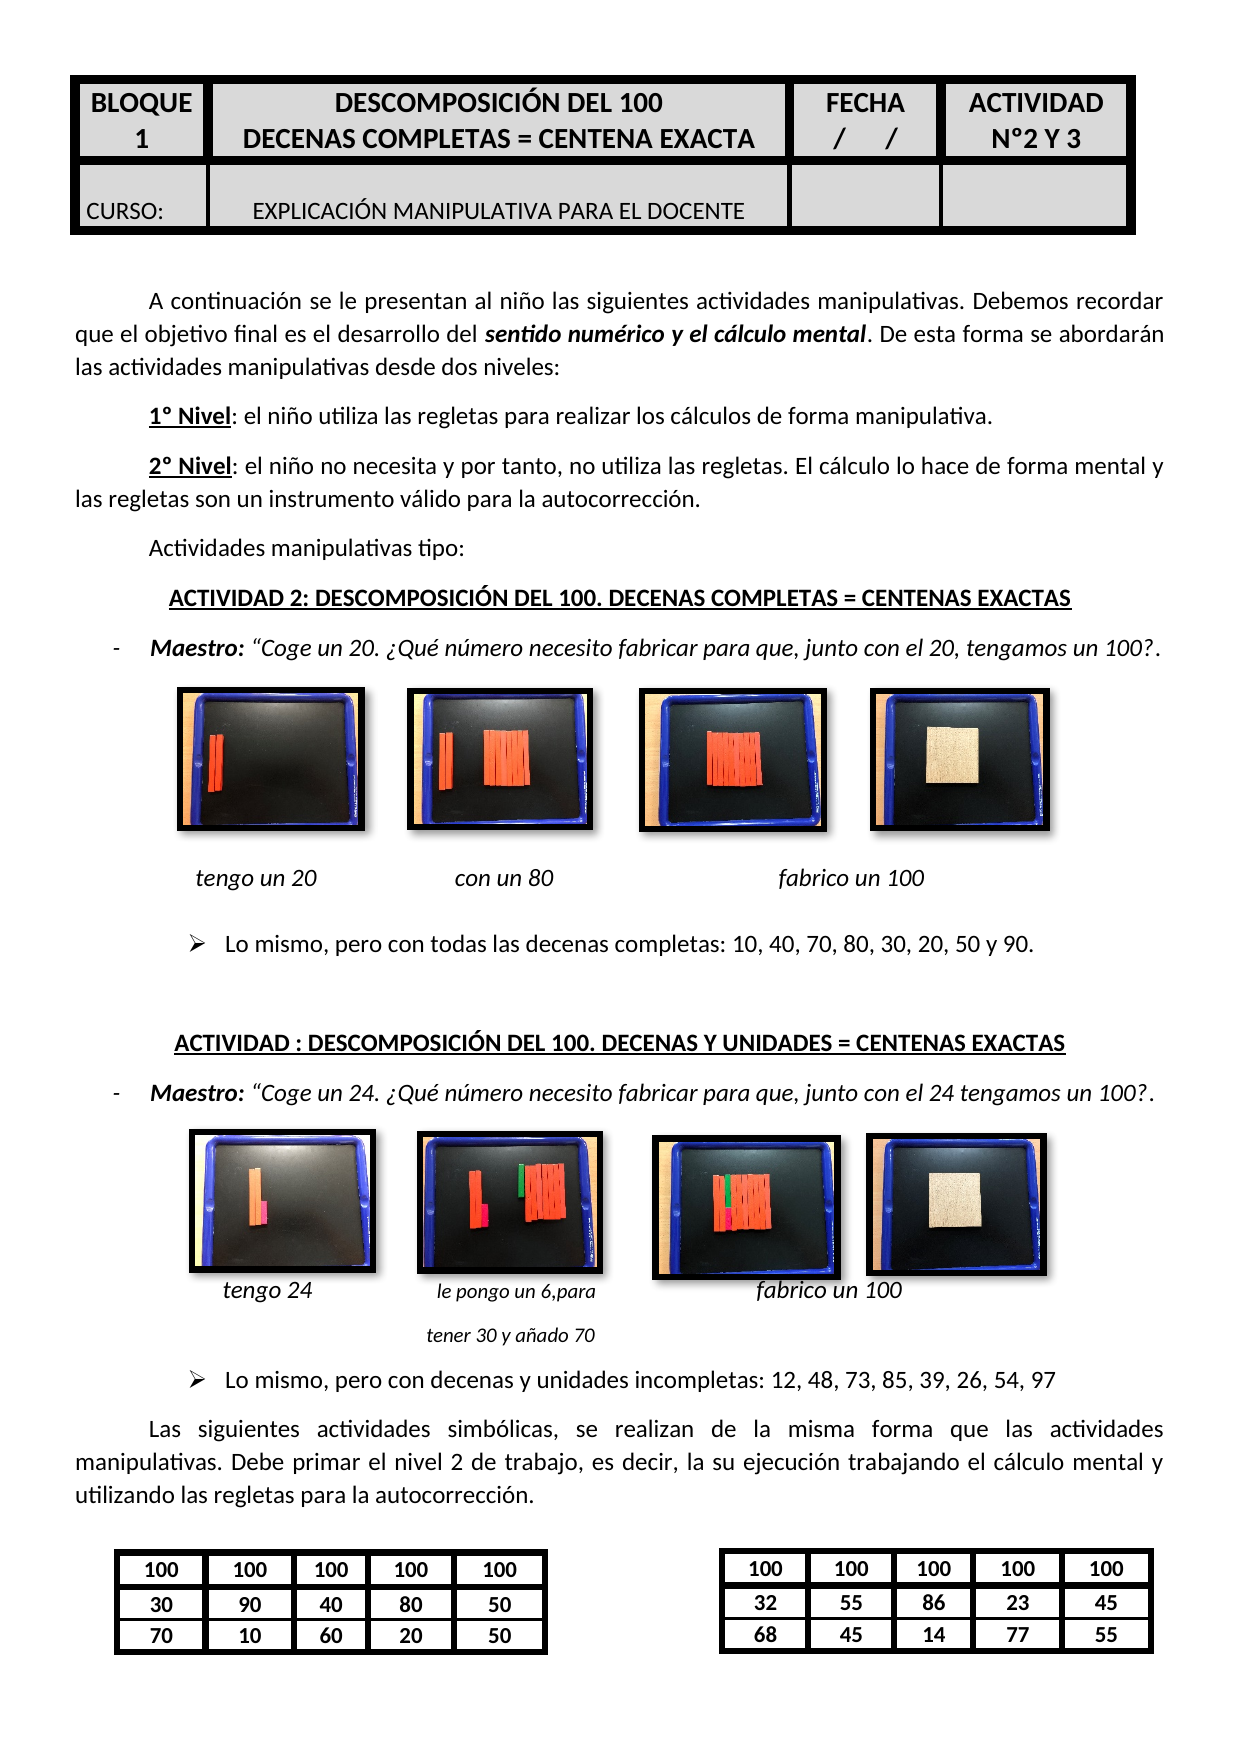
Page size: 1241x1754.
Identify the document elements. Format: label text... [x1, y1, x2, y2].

table_cell 90 [209, 1590, 291, 1618]
table_cell 70 [120, 1621, 202, 1649]
table_cell 77 [976, 1620, 1059, 1648]
text Las siguientes actividades simbólicas, se realizan de la misma forma que las actividades manipulativas. Debe primar el nivel 2 de trabajo, es decir, la su ejecución trabajando el cálculo mental y utilizando las regletas para la autocorrección. [75, 1413, 1165, 1510]
table_cell 86 [897, 1589, 970, 1617]
table_header 100 [457, 1556, 542, 1583]
table_cell 55 [811, 1589, 891, 1617]
picture [195, 1135, 370, 1266]
table_header BLOQUE 1 [80, 84, 203, 156]
list tengo un 20 con un 80 fabrico un 100 [150, 862, 1165, 893]
picture [414, 694, 587, 824]
table_cell [943, 165, 1126, 226]
table_cell 32 [725, 1589, 805, 1617]
text tener 30 y añado 70 [75, 1322, 1165, 1347]
table_header DESCOMPOSICIÓN DEL 100 DECENAS COMPLETAS = CENTENA EXACTA [213, 84, 785, 156]
picture [423, 1137, 597, 1267]
table_header 100 [297, 1556, 365, 1583]
table_header 100 [725, 1554, 805, 1582]
table_header FECHA / / [794, 84, 936, 156]
picture [876, 694, 1043, 825]
table_cell EXPLICACIÓN MANIPULATIVA PARA EL DOCENTE [210, 165, 787, 226]
list Maestro: “Coge un 20. ¿Qué número necesito fabricar para que, junto con el 20, tengamos un 100?. [112, 632, 1165, 662]
table_cell CURSO: [80, 165, 206, 226]
list Lo mismo, pero con todas las decenas completas: 10, 40, 70, 80, 30, 20, 50 y 90. [187, 928, 1165, 958]
table_header 100 [371, 1556, 451, 1583]
picture [873, 1139, 1040, 1270]
list Lo mismo, pero con decenas y unidades incompletas: 12, 48, 73, 85, 39, 26, 54, 97 [187, 1364, 1165, 1394]
text A continuación se le presentan al niño las siguientes actividades manipulativas. Debemos recordar que el objetivo final es el desarrollo del sentido numérico y el cálculo mental. De esta forma se abordarán las actividades manipulativas desde dos niveles: [75, 285, 1165, 381]
table_cell 50 [457, 1621, 542, 1649]
table_cell 20 [371, 1621, 451, 1649]
picture [659, 1142, 834, 1274]
text tengo 24 le pongo un 6,para fabrico un 100 [75, 1274, 1165, 1305]
table_cell 30 [120, 1590, 202, 1618]
table_header 100 [897, 1554, 970, 1582]
picture [183, 693, 358, 825]
table_header 100 [1065, 1554, 1148, 1582]
table_cell 68 [725, 1620, 805, 1648]
table_cell 23 [976, 1589, 1059, 1617]
table_header 100 [976, 1554, 1059, 1582]
table_cell 80 [371, 1590, 451, 1618]
picture [645, 694, 821, 826]
text ACTIVIDAD : DESCOMPOSICIÓN DEL 100. DECENAS Y UNIDADES = CENTENAS EXACTAS [75, 1027, 1165, 1058]
table_header 100 [209, 1556, 291, 1583]
text Actividades manipulativas tipo: [75, 532, 1165, 563]
table_cell 45 [1065, 1589, 1148, 1617]
text ACTIVIDAD 2: DESCOMPOSICIÓN DEL 100. DECENAS COMPLETAS = CENTENAS EXACTAS [75, 582, 1165, 613]
table_cell 10 [209, 1621, 291, 1649]
table_cell 14 [897, 1620, 970, 1648]
text 2º Nivel: el niño no necesita y por tanto, no utiliza las regletas. El cálculo lo hace de forma mental y las regletas son un instrumento válido para la autocorrección. [75, 450, 1165, 513]
table_cell 45 [811, 1620, 891, 1648]
table_cell 50 [457, 1590, 542, 1618]
list Maestro: “Coge un 24. ¿Qué número necesito fabricar para que, junto con el 24 tengamos un 100?. [112, 1077, 1165, 1107]
text 1º Nivel: el niño utiliza las regletas para realizar los cálculos de forma manipulativa. [75, 400, 1165, 431]
table_cell [792, 165, 939, 226]
table_cell 60 [297, 1621, 365, 1649]
table_header 100 [120, 1556, 202, 1583]
table_cell 55 [1065, 1620, 1148, 1648]
table_cell 40 [297, 1590, 365, 1618]
table_header ACTIVIDAD Nº2 Y 3 [946, 84, 1126, 156]
table_header 100 [811, 1554, 891, 1582]
